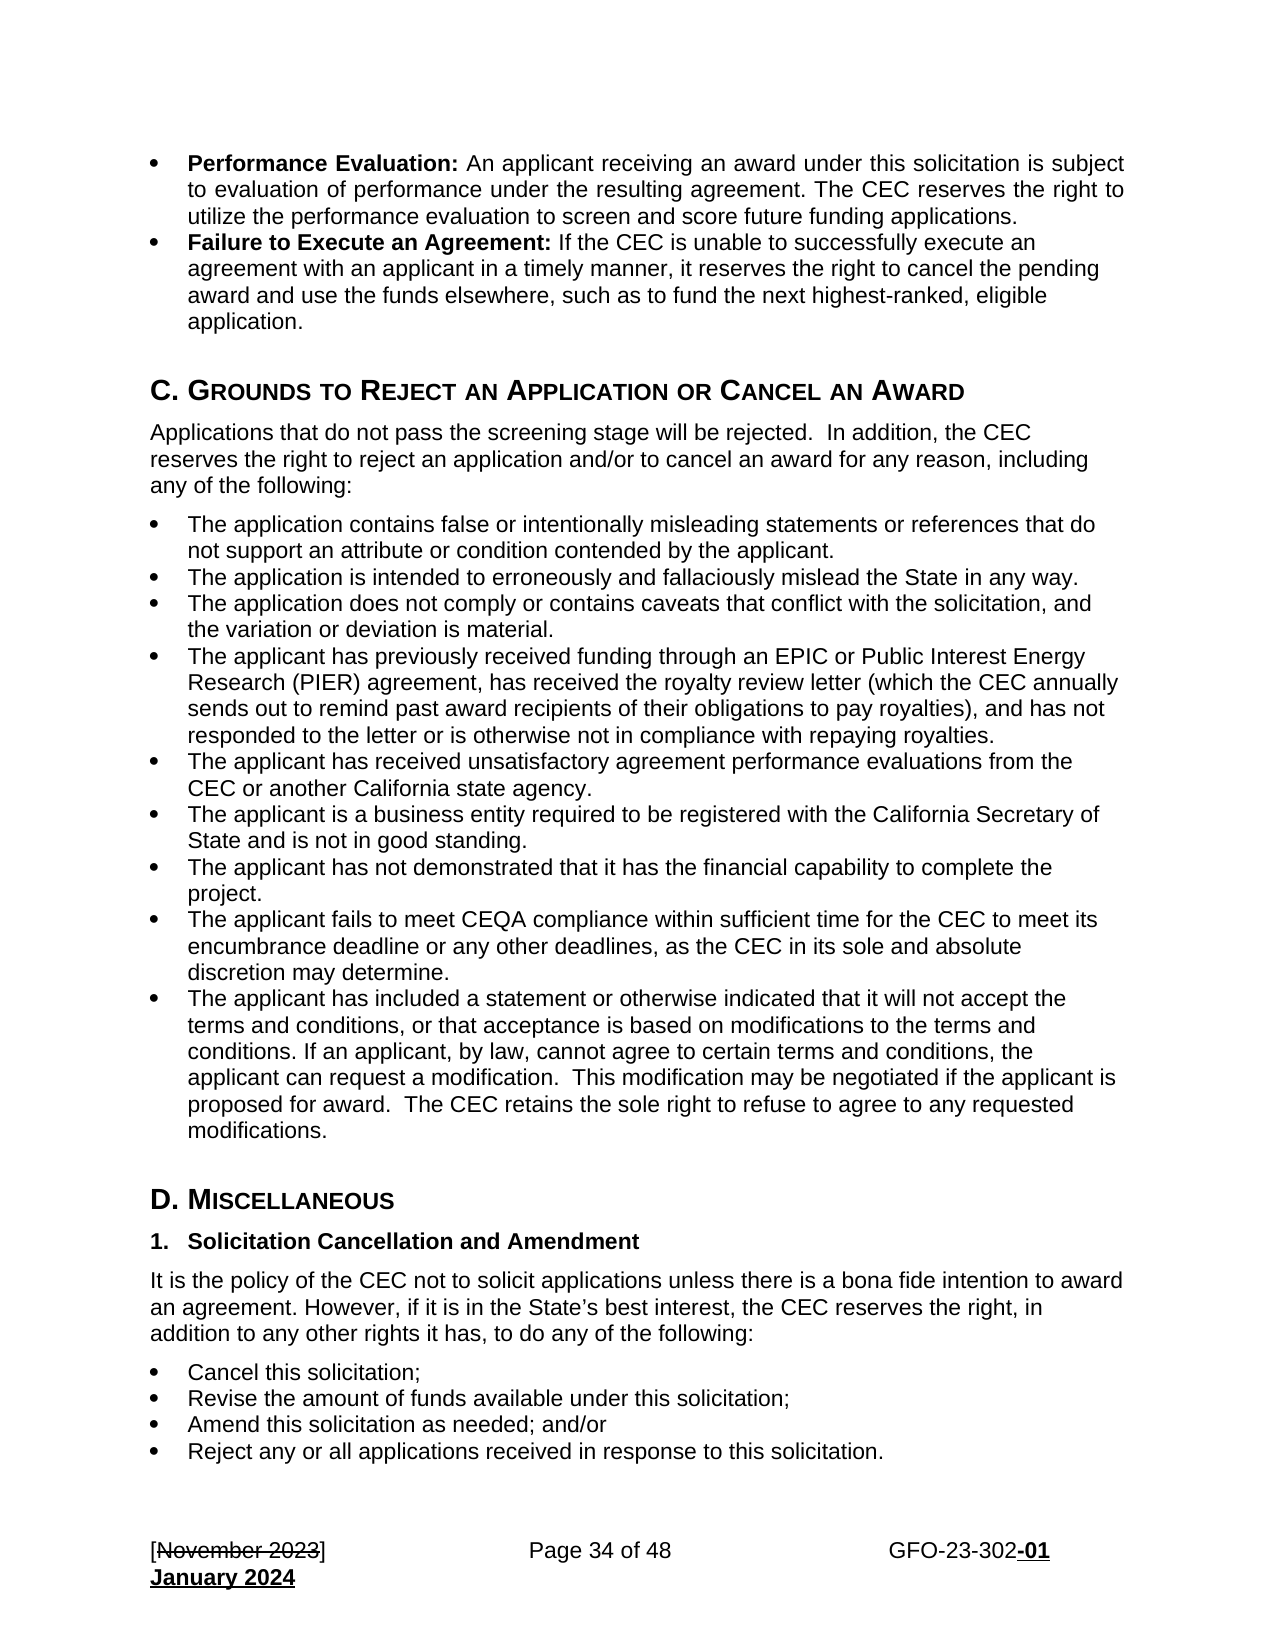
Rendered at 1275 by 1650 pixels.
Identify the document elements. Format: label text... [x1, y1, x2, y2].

list Performance Evaluation: An applicant receiving an award under this solicitation is subject to evaluation of performance under the resulting agreement. The CEC reserves the right to utilize the performance evaluation to screen and score future funding applications. [150, 150, 1125, 229]
list Reject any or all applications received in response to this solicitation. [150, 1438, 1125, 1464]
list Revise the amount of funds available under this solicitation; [150, 1385, 1125, 1411]
list The applicant has previously received funding through an EPIC or Public Interest Energy Research (PIER) agreement, has received the royalty review letter (which the CEC annually sends out to remind past award recipients of their obligations to pay royalties), and has not responded to the letter or is otherwise not in compliance with repaying royalties. [150, 643, 1125, 748]
list The applicant has not demonstrated that it has the financial capability to complete the project. [150, 853, 1125, 906]
list The application does not comply or contains caveats that conflict with the solicitation, and the variation or deviation is material. [150, 590, 1125, 643]
list The applicant is a business entity required to be registered with the California Secretary of State and is not in good standing. [150, 801, 1125, 853]
text It is the policy of the CEC not to solicit applications unless there is a bona fide intention to award an agreement. However, if it is in the State’s best interest, the CEC reserves the right, in addition to any other rights it has, to do any of the following: [150, 1267, 1125, 1346]
subtitle Grounds to Reject an Application or Cancel an Award [150, 373, 1125, 407]
text Applications that do not pass the screening stage will be rejected. In addition, the CEC reserves the right to reject an application and/or to cancel an award for any reason, including any of the following: [150, 419, 1125, 498]
list The applicant fails to meet CEQA compliance within sufficient time for the CEC to meet its encumbrance deadline or any other deadlines, as the CEC in its sole and absolute discretion may determine. [150, 906, 1125, 985]
list Solicitation Cancellation and Amendment [150, 1228, 1125, 1255]
list The applicant has included a statement or otherwise indicated that it will not accept the terms and conditions, or that acceptance is based on modifications to the terms and conditions. If an applicant, by law, cannot agree to certain terms and conditions, the applicant can request a modification. This modification may be negotiated if the applicant is proposed for award. The CEC retains the sole right to refuse to agree to any requested modifications. [150, 985, 1125, 1143]
list The applicant has received unsatisfactory agreement performance evaluations from the CEC or another California state agency. [150, 748, 1125, 801]
list Failure to Execute an Agreement: If the CEC is unable to successfully execute an agreement with an applicant in a timely manner, it reserves the right to cancel the pending award and use the funds elsewhere, such as to fund the next highest-ranked, eligible application. [150, 229, 1125, 334]
list The application contains false or intentionally misleading statements or references that do not support an attribute or condition contended by the applicant. [150, 511, 1125, 564]
list Amend this solicitation as needed; and/or [150, 1411, 1125, 1438]
subtitle Miscellaneous [150, 1182, 1125, 1216]
list Cancel this solicitation; [150, 1359, 1125, 1385]
list The application is intended to erroneously and fallaciously mislead the State in any way. [150, 564, 1125, 590]
